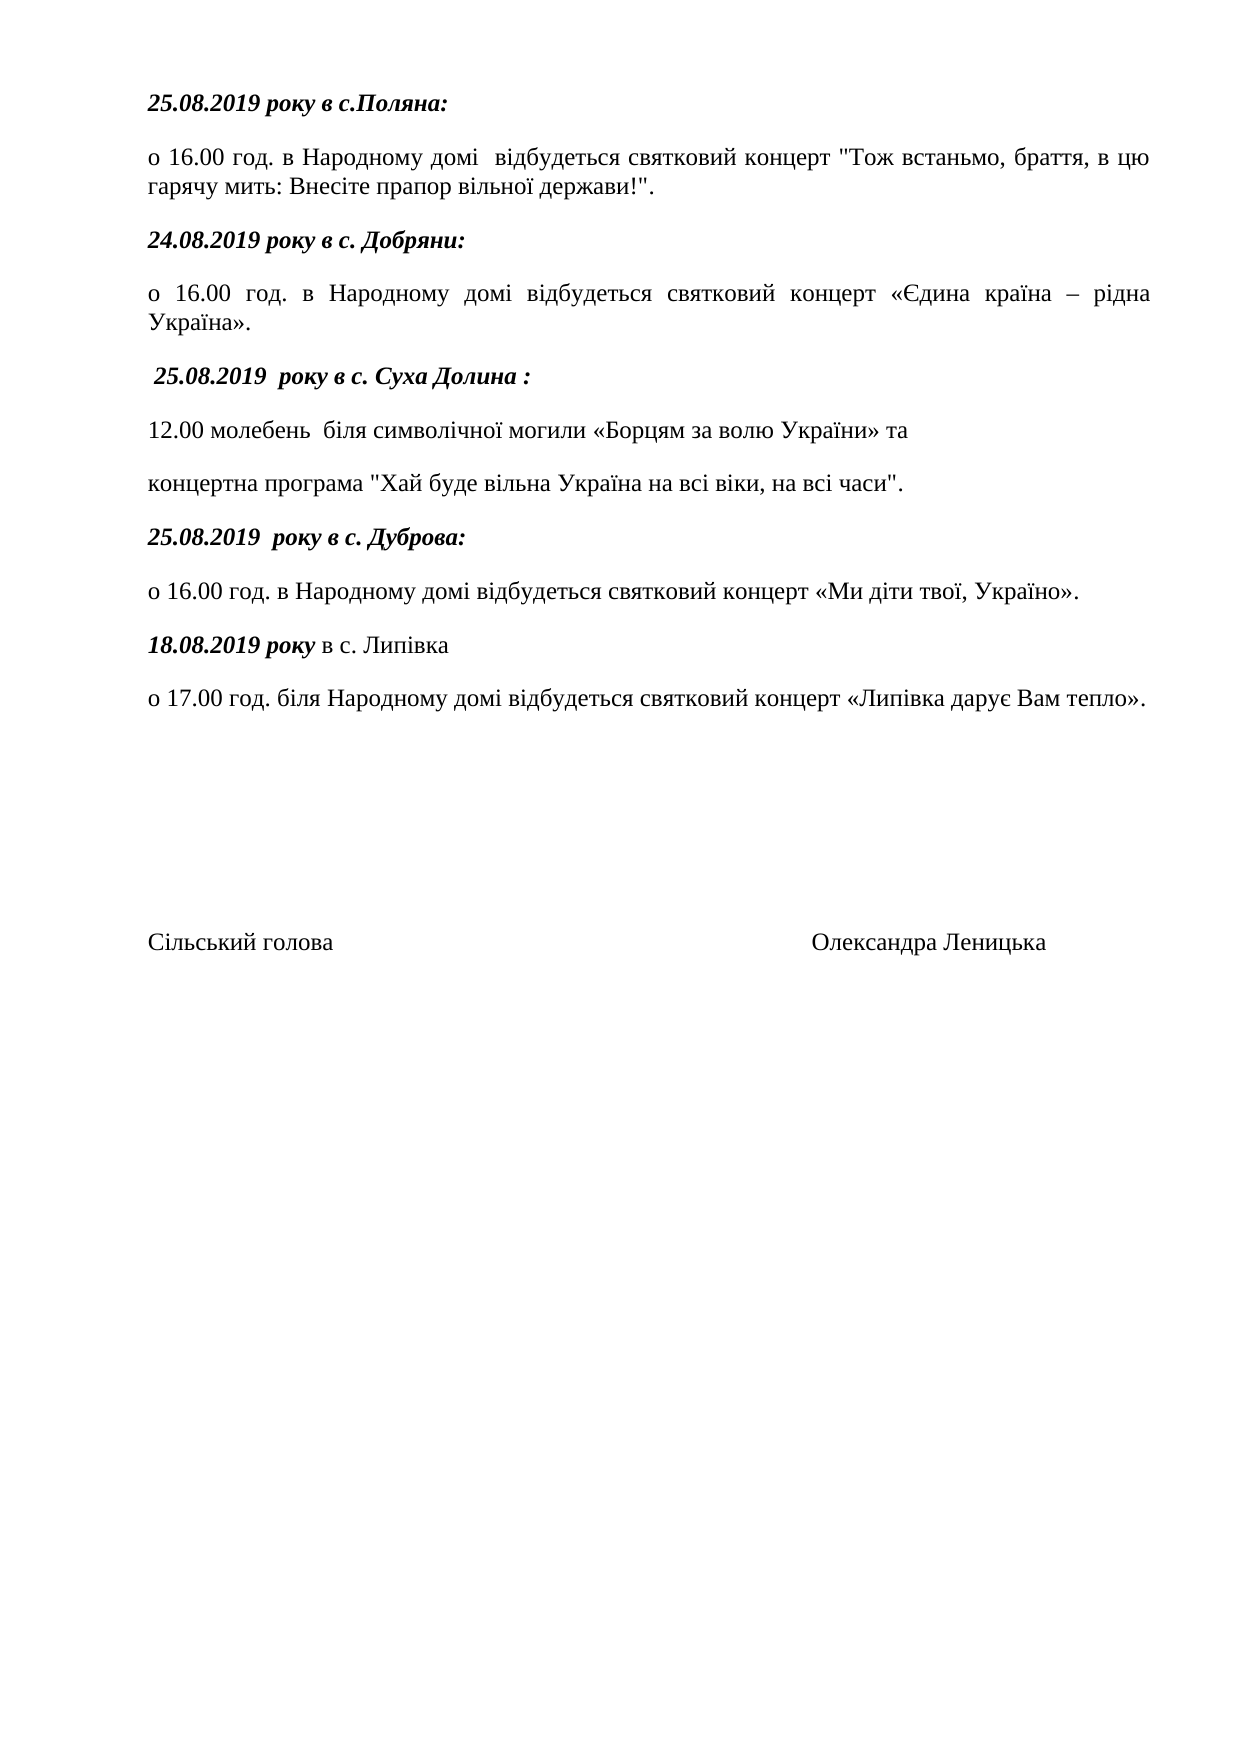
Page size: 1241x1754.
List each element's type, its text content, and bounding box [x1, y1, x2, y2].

text о 17.00 год. біля Народному домі відбудеться святковий концерт «Липівка дарує Вам тепло». [148, 683, 1152, 712]
text 18.08.2019 року в с. Липівка [148, 630, 1152, 658]
text 12.00 молебень біля символічної могили «Борцям за волю України» та [148, 415, 1152, 443]
text 25.08.2019 року в с. Суха Долина : [148, 361, 1152, 390]
text концертна програма "Хай буде вільна Україна на всі віки, на всі часи". [148, 468, 1152, 497]
text 25.08.2019 року в с.Поляна: [148, 88, 1152, 117]
text о 16.00 год. в Народному домі відбудеться святковий концерт «Ми діти твої, Україно». [148, 576, 1152, 605]
text Сільський голова Олександра Леницька [148, 927, 1152, 956]
text 25.08.2019 року в с. Дуброва: [148, 522, 1152, 551]
text о 16.00 год. в Народному домі відбудеться святковий концерт «Єдина країна – рідна Україна». [148, 278, 1152, 336]
text 24.08.2019 року в с. Добряни: [148, 225, 1152, 253]
text о 16.00 год. в Народному домі відбудеться святковий концерт "Тож встаньмо, браття, в цю гарячу мить: Внесіте прапор вільної держави!". [148, 142, 1152, 200]
